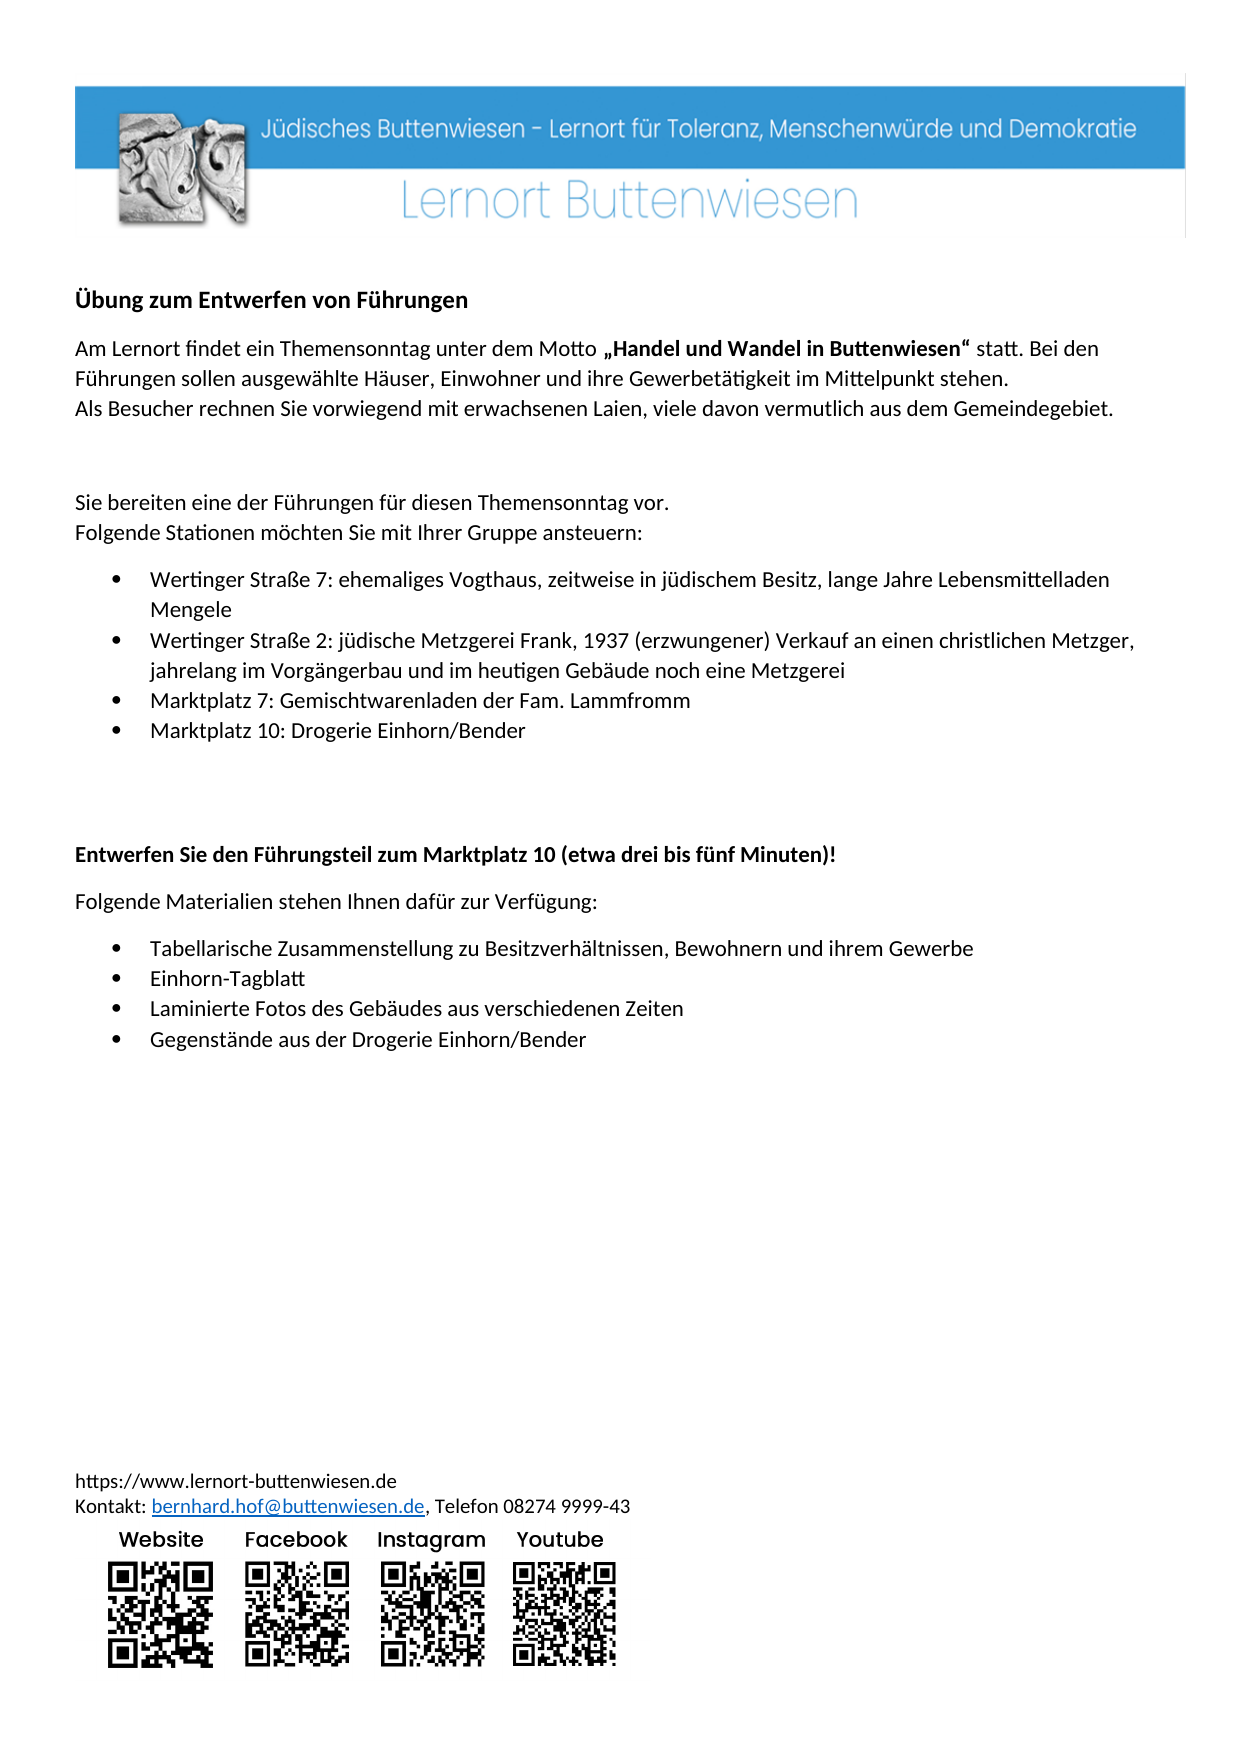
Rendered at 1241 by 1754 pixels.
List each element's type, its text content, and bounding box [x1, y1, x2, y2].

picture [75, 73, 1205, 238]
list Marktplatz 7: Gemischtwarenladen der Fam. Lammfromm [112, 686, 1165, 714]
text Entwerfen Sie den Führungsteil zum Marktplatz 10 (etwa drei bis fünf Minuten)! [75, 840, 1165, 868]
list Marktplatz 10: Drogerie Einhorn/Bender [112, 716, 1165, 744]
list Laminierte Fotos des Gebäudes aus verschiedenen Zeiten [112, 994, 1165, 1023]
picture [75, 1519, 652, 1681]
list Wertinger Straße 2: jüdische Metzgerei Frank, 1937 (erzwungener) Verkauf an einen christlichen Metzger, jahrelang im Vorgängerbau und im heutigen Gebäude noch eine Metzgerei [112, 626, 1165, 684]
text Sie bereiten eine der Führungen für diesen Themensonntag vor. Folgende Stationen möchten Sie mit Ihrer Gruppe ansteuern: [75, 488, 1165, 547]
list Wertinger Straße 7: ehemaliges Vogthaus, zeitweise in jüdischem Besitz, lange Jahre Lebensmittelladen Mengele [112, 565, 1165, 624]
text Folgende Materialien stehen Ihnen dafür zur Verfügung: [75, 887, 1165, 915]
list Einhorn-Tagblatt [112, 964, 1165, 992]
text Übung zum Entwerfen von Führungen [75, 284, 1165, 315]
text Am Lernort findet ein Themensonntag unter dem Motto „Handel und Wandel in Buttenwiesen“ statt. Bei den Führungen sollen ausgewählte Häuser, Einwohner und ihre Gewerbetätigkeit im Mittelpunkt stehen. Als Besucher rechnen Sie vorwiegend mit erwachsenen Laien, viele davon vermutlich aus dem Gemeindegebiet. [75, 334, 1165, 423]
list Tabellarische Zusammenstellung zu Besitzverhältnissen, Bewohnern und ihrem Gewerbe [112, 934, 1165, 962]
list Gegenstände aus der Drogerie Einhorn/Bender [112, 1025, 1165, 1053]
